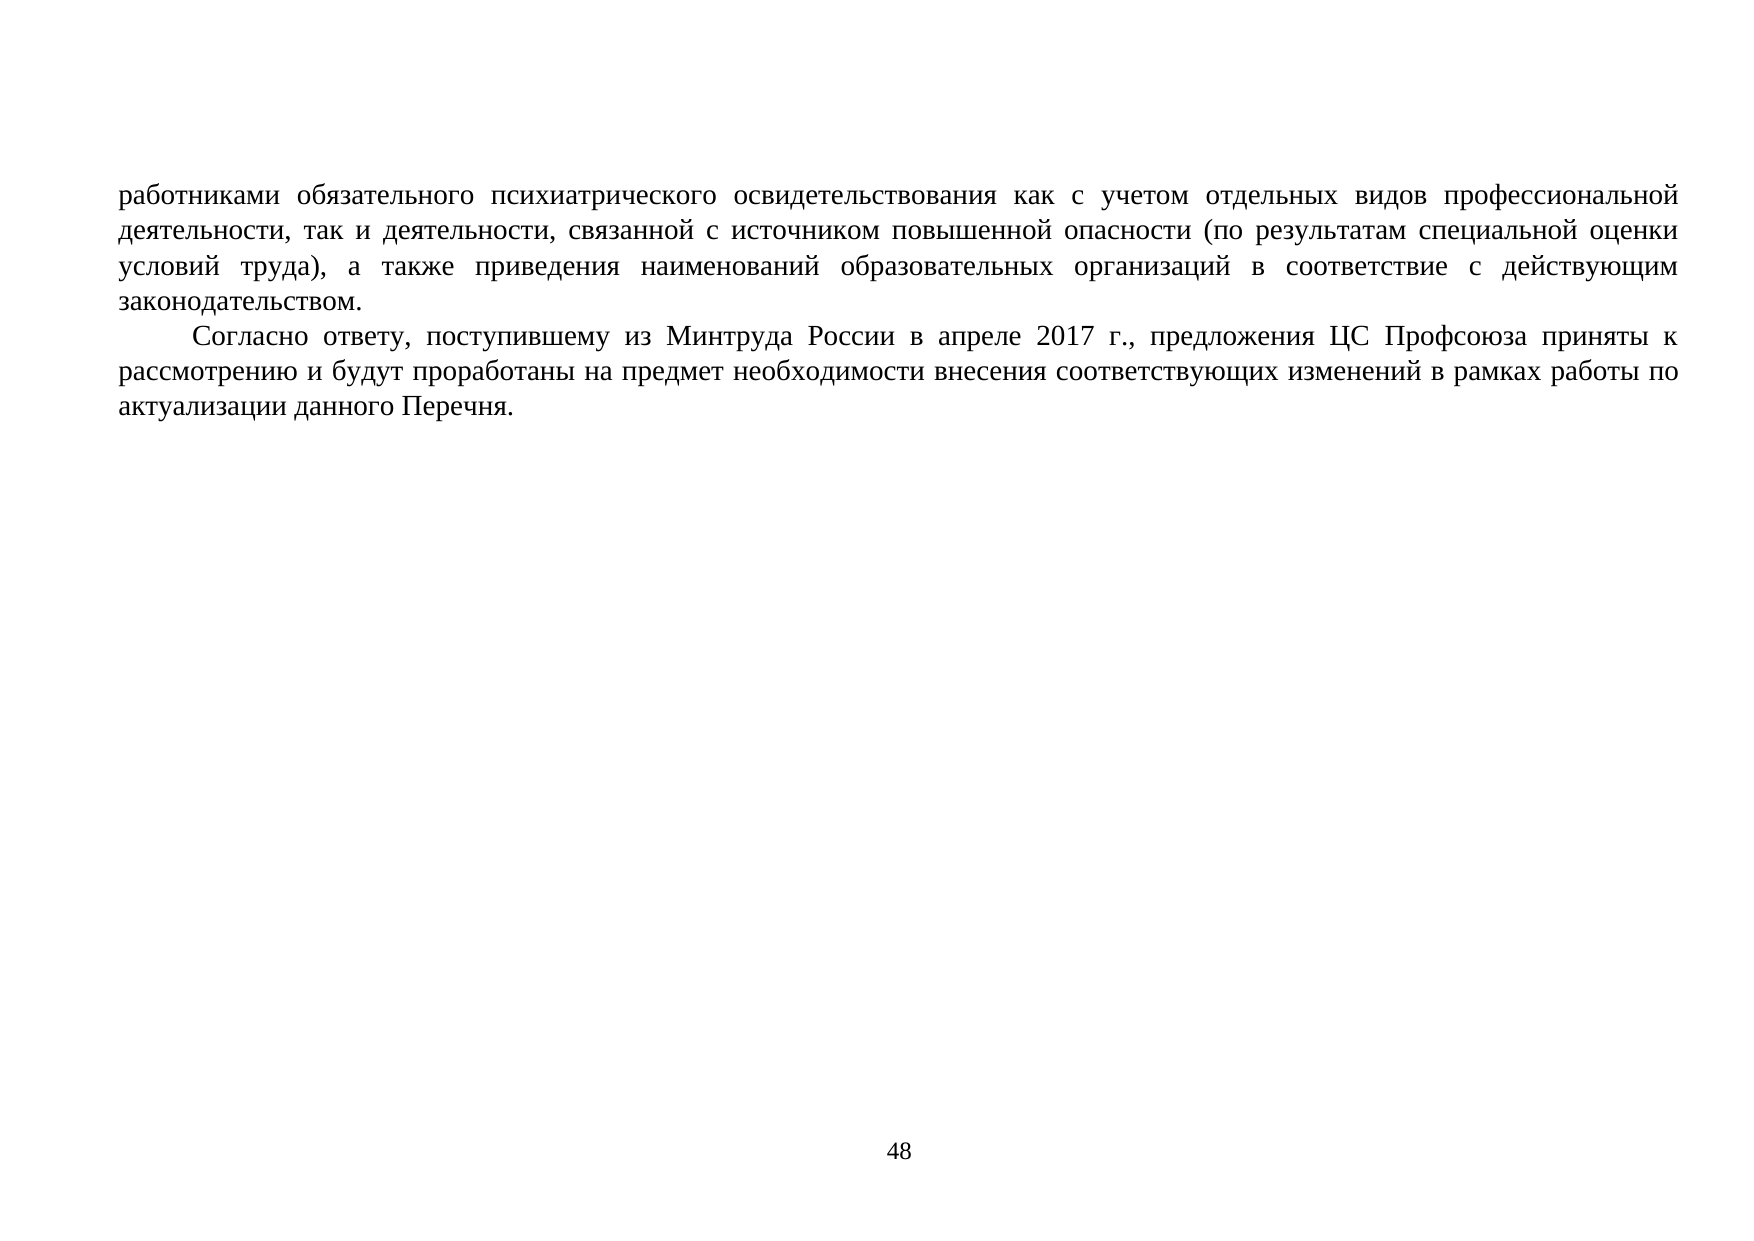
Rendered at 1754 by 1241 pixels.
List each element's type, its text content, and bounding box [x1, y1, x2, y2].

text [118, 177, 1680, 316]
text Согласно ответу, поступившему из Минтруда России в апреле 2017 г., предложения ЦС Профсоюза приняты к рассмотрению и будут проработаны на предмет необходимости внесения соответствующих изменений в рамках работы по актуализации данного Перечня. [118, 318, 1680, 422]
